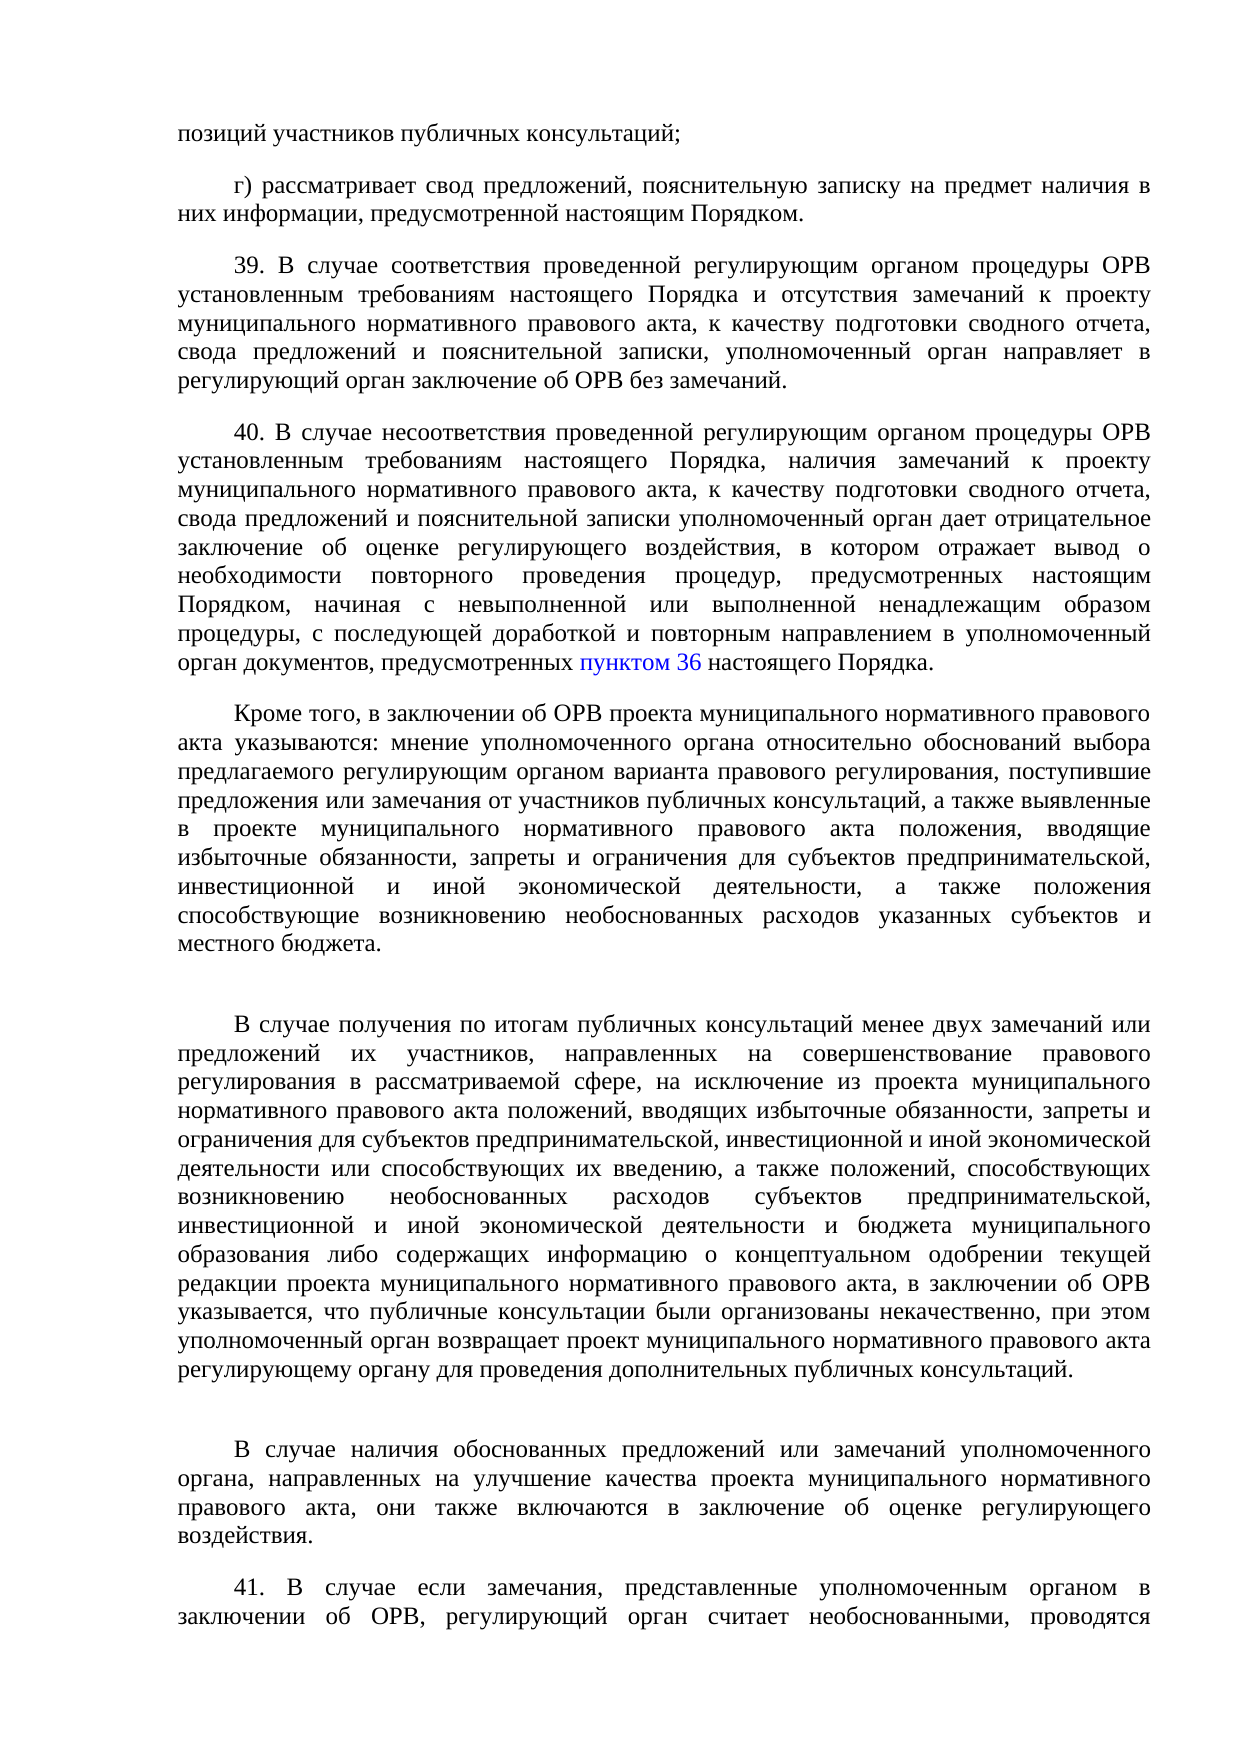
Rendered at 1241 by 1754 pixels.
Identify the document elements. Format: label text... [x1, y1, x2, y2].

text В случае наличия обоснованных предложений или замечаний уполномоченного органа, направленных на улучшение качества проекта муниципального нормативного правового акта, они также включаются в заключение об оценке регулирующего воздействия. [177, 1434, 1152, 1549]
text 40. В случае несоответствия проведенной регулирующим органом процедуры ОРВ установленным требованиям настоящего Порядка, наличия замечаний к проекту муниципального нормативного правового акта, к качеству подготовки сводного отчета, свода предложений и пояснительной записки уполномоченный орган дает отрицательное заключение об оценке регулирующего воздействия, в котором отражает вывод о необходимости повторного проведения процедур, предусмотренных настоящим Порядком, начиная с невыполненной или выполненной ненадлежащим образом процедуры, с последующей доработкой и повторным направлением в уполномоченный орган документов, предусмотренных пунктом 36 настоящего Порядка. [177, 417, 1152, 676]
text В случае получения по итогам публичных консультаций менее двух замечаний или предложений их участников, направленных на совершенствование правового регулирования в рассматриваемой сфере, на исключение из проекта муниципального нормативного правового акта положений, вводящих избыточные обязанности, запреты и ограничения для субъектов предпринимательской, инвестиционной и иной экономической деятельности или способствующих их введению, а также положений, способствующих возникновению необоснованных расходов субъектов предпринимательской, инвестиционной и иной экономической деятельности и бюджета муниципального образования либо содержащих информацию о концептуальном одобрении текущей редакции проекта муниципального нормативного правового акта, в заключении об ОРВ указывается, что публичные консультации были организованы некачественно, при этом уполномоченный орган возвращает проект муниципального нормативного правового акта регулирующему органу для проведения дополнительных публичных консультаций. [177, 1009, 1152, 1383]
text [177, 118, 1152, 147]
text 39. В случае соответствия проведенной регулирующим органом процедуры ОРВ установленным требованиям настоящего Порядка и отсутствия замечаний к проекту муниципального нормативного правового акта, к качеству подготовки сводного отчета, свода предложений и пояснительной записки, уполномоченный орган направляет в регулирующий орган заключение об ОРВ без замечаний. [177, 250, 1152, 394]
text г) рассматривает свод предложений, пояснительную записку на предмет наличия в них информации, предусмотренной настоящим Порядком. [177, 170, 1152, 227]
text Кроме того, в заключении об ОРВ проекта муниципального нормативного правового акта указываются: мнение уполномоченного органа относительно обоснований выбора предлагаемого регулирующим органом варианта правового регулирования, поступившие предложения или замечания от участников публичных консультаций, а также выявленные в проекте муниципального нормативного правового акта положения, вводящие избыточные обязанности, запреты и ограничения для субъектов предпринимательской, инвестиционной и иной экономической деятельности, а также положения способствующие возникновению необоснованных расходов указанных субъектов и местного бюджета. [177, 698, 1152, 957]
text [177, 1572, 1152, 1630]
